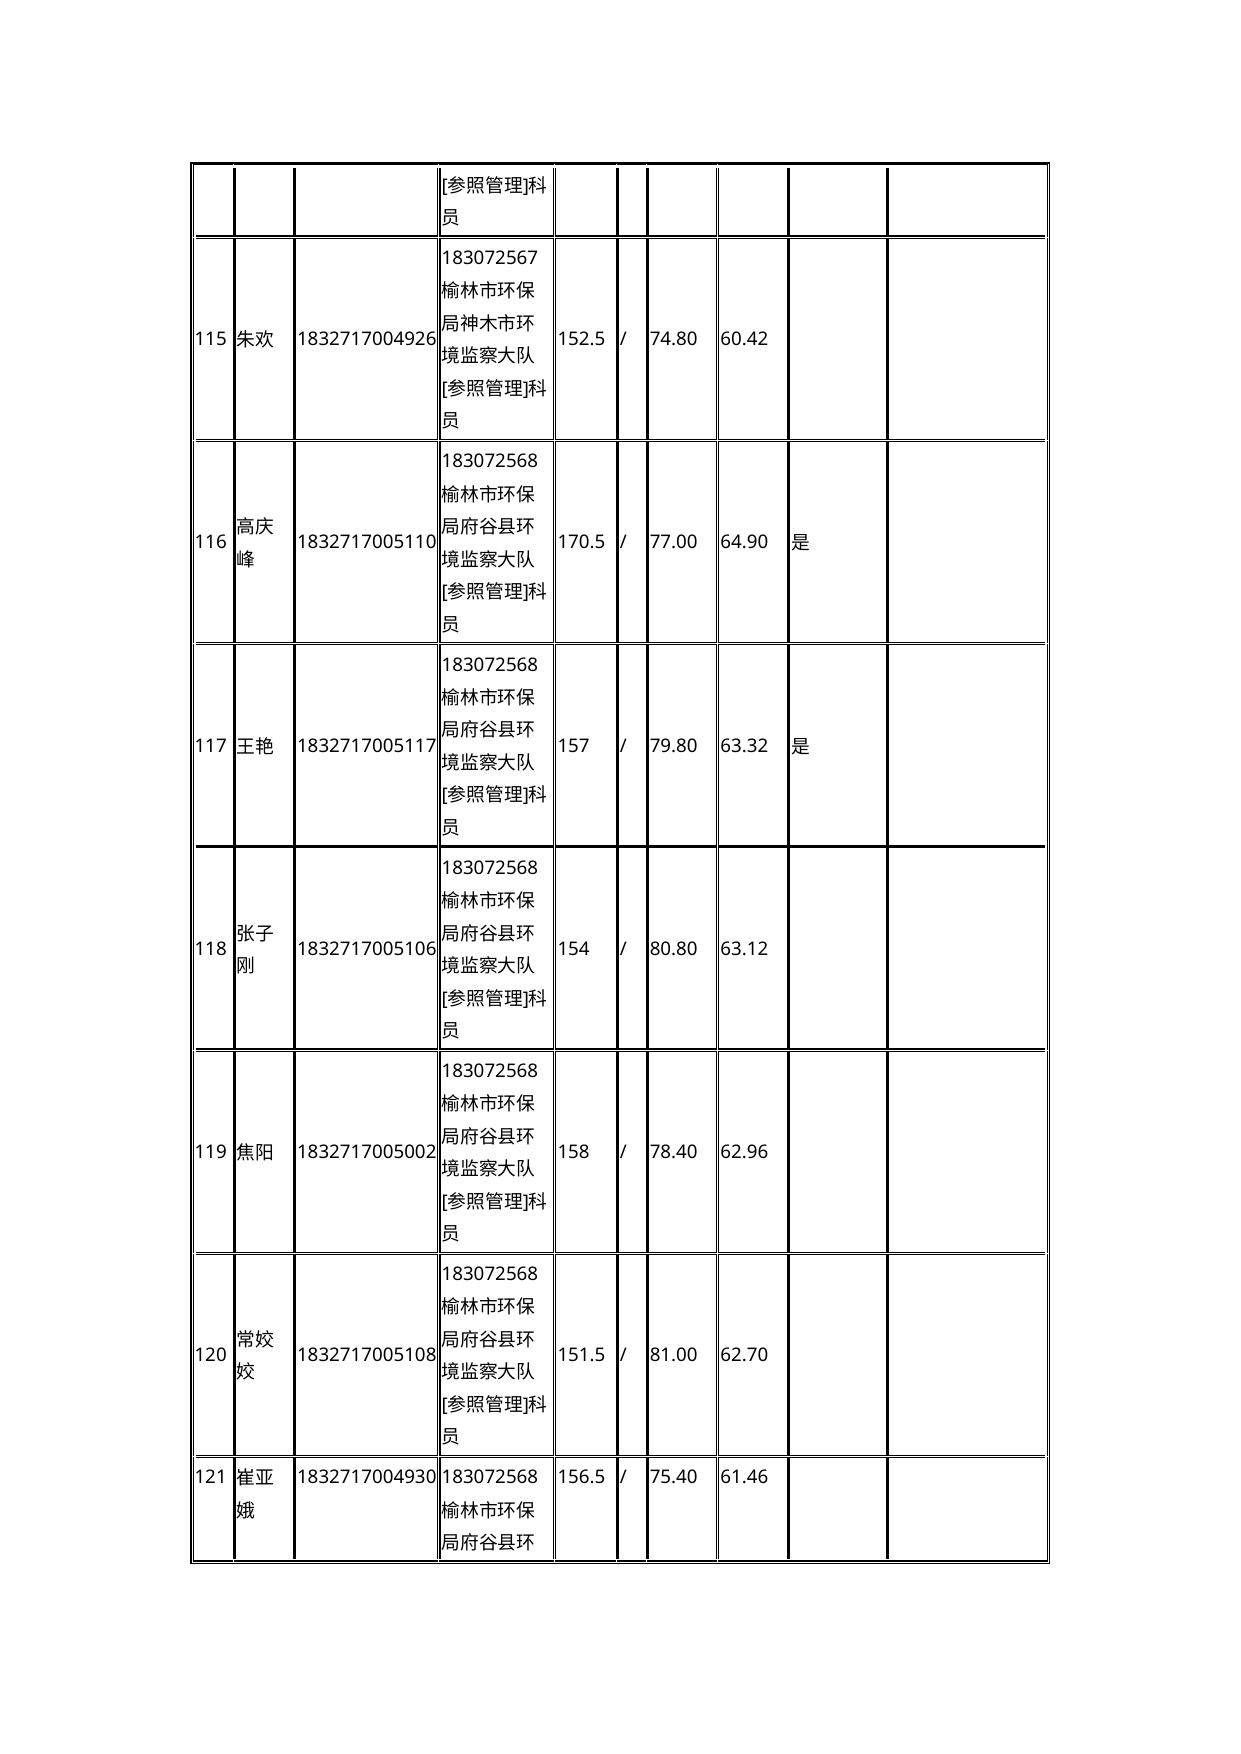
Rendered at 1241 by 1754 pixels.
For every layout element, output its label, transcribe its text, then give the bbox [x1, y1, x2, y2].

table_cell 1832717005117 [296, 645, 437, 845]
table_cell 120 [194, 1251, 233, 1454]
table_cell [889, 1251, 1047, 1454]
table_cell 183072568榆林市环保局府谷县环境监察大队[参照管理]科员 [441, 1052, 553, 1251]
table_cell 183072567榆林市环保局神木市环境监察大队[参照管理]科员 [441, 239, 553, 438]
table_cell 154 [556, 848, 616, 1048]
table_cell [887, 165, 1047, 235]
table_cell 116 [194, 439, 233, 642]
table_cell 63.32 [719, 645, 787, 845]
table_cell 高庆峰 [236, 442, 293, 642]
table_cell 153 [555, 164, 617, 235]
table_cell 74.80 [649, 239, 716, 438]
table_cell 是 [790, 442, 886, 642]
table_cell / [619, 1255, 646, 1454]
table_cell 是 [790, 645, 886, 845]
table_cell 64.90 [719, 442, 787, 642]
table_cell 焦阳 [236, 1052, 293, 1251]
table_cell 1832717004924 [294, 164, 439, 235]
table_cell / [617, 1458, 647, 1560]
table_cell 崔亚娥 [234, 1458, 294, 1560]
table_cell 75.40 [647, 1458, 718, 1560]
table_cell 王艳 [236, 645, 293, 845]
table_cell 80.80 [649, 848, 716, 1048]
table_cell [790, 1255, 886, 1454]
table_cell [889, 1048, 1047, 1251]
table_cell 张东艳 [234, 165, 294, 235]
table_cell 152.5 [556, 239, 616, 438]
table_cell [889, 845, 1047, 1048]
table_cell 77.00 [649, 442, 716, 642]
table_cell 183072568榆林市环保局府谷县环境监察大队[参照管理]科员 [441, 442, 553, 642]
table_cell 1832717005002 [296, 1052, 437, 1251]
table_cell [889, 235, 1047, 438]
table_cell 朱欢 [236, 239, 293, 438]
table_cell 1832717004930 [294, 1455, 439, 1560]
table_cell 158 [556, 1052, 616, 1251]
table_cell 79.80 [649, 645, 716, 845]
table_cell 1832717004926 [296, 239, 437, 438]
table_cell 183072568榆林市环保局府谷县环境监察大队[参照管理]科员 [441, 1255, 553, 1454]
table_cell [788, 165, 887, 235]
table_cell 170.5 [556, 442, 616, 642]
table_cell / [619, 442, 646, 642]
table_cell 118 [194, 845, 233, 1048]
table_cell [887, 642, 1048, 845]
table_cell 78.20 [647, 165, 718, 235]
table_cell 81.00 [649, 1255, 716, 1454]
table_cell [790, 848, 886, 1048]
table_cell 183072568榆林市环保局府谷县环境监察大队[参照管理]科员 [441, 848, 553, 1048]
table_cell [439, 165, 555, 235]
table_cell / [619, 848, 646, 1048]
table_cell 1832717005106 [296, 848, 437, 1048]
table_cell 114 [194, 164, 234, 235]
table_cell 121 [194, 1455, 234, 1560]
table_cell [889, 439, 1047, 642]
table_cell [788, 1458, 887, 1560]
table_cell 157 [556, 645, 616, 845]
table_cell [790, 1052, 886, 1251]
table_cell / [617, 164, 647, 235]
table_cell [439, 1458, 555, 1560]
table_cell 1832717005108 [296, 1255, 437, 1454]
table_cell 117 [192, 642, 234, 845]
table_cell [790, 239, 886, 438]
table_cell / [619, 239, 646, 438]
table_cell 常姣姣 [236, 1255, 293, 1454]
table_cell / [619, 645, 646, 845]
table_cell 张子刚 [236, 848, 293, 1048]
table_cell 61.46 [718, 1458, 788, 1560]
table_cell 62.96 [719, 1052, 787, 1251]
table_cell 183072568榆林市环保局府谷县环境监察大队[参照管理]科员 [441, 645, 553, 845]
table_cell 61.88 [718, 165, 788, 235]
table_cell 63.12 [719, 848, 787, 1048]
table_cell 156.5 [555, 1458, 617, 1560]
table_cell 151.5 [556, 1255, 616, 1454]
table_cell 62.70 [719, 1255, 787, 1454]
table_cell [887, 1455, 1047, 1560]
table_cell 119 [194, 1048, 233, 1251]
table_cell 1832717005110 [296, 442, 437, 642]
table_cell 78.40 [649, 1052, 716, 1251]
table_cell 115 [194, 235, 233, 438]
table_cell / [619, 1052, 646, 1251]
table_cell 60.42 [719, 239, 787, 438]
